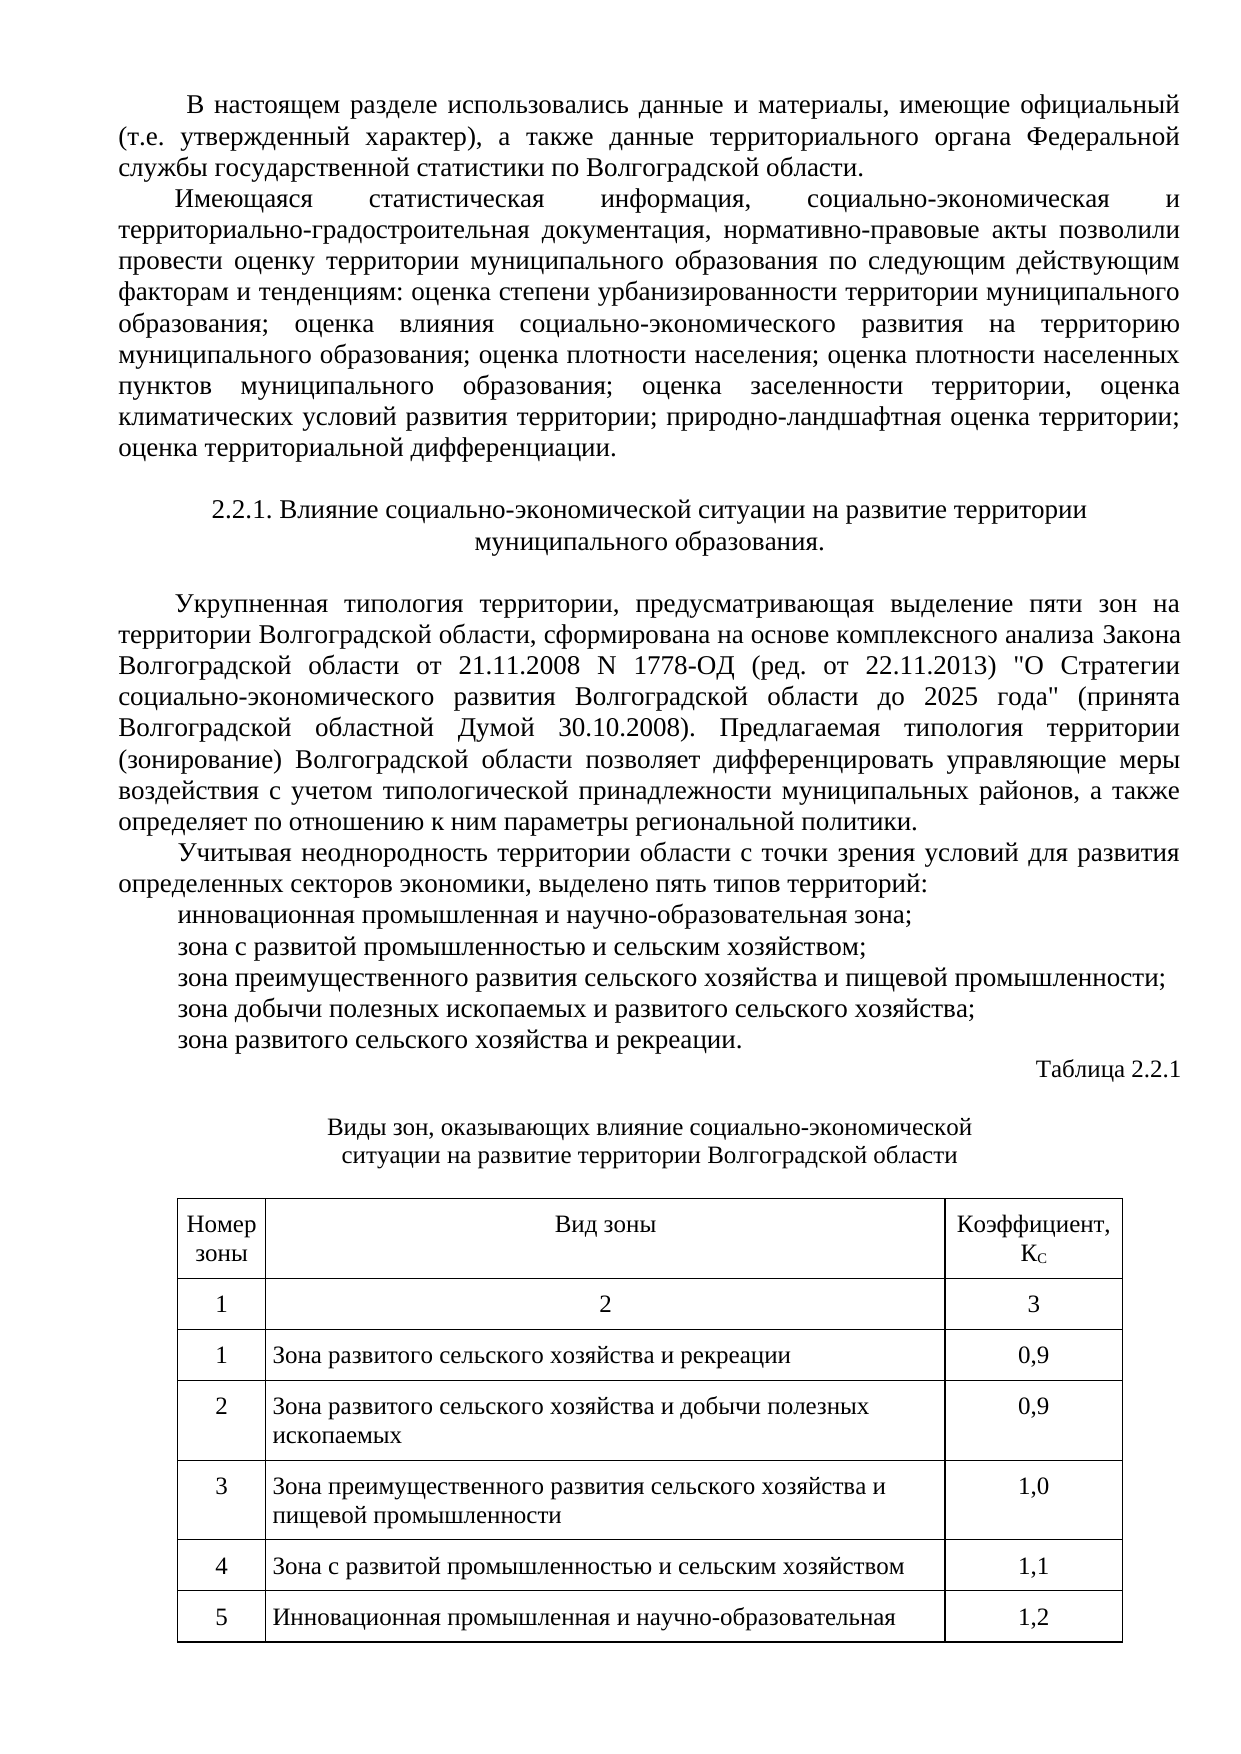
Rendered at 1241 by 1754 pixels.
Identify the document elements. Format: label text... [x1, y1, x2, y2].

table_cell 1 [178, 1279, 265, 1329]
table_header Номер зоны [178, 1199, 265, 1278]
text муниципального образования. [118, 525, 1181, 556]
table_cell 0,9 [946, 1381, 1122, 1459]
text Учитывая неоднородность территории области с точки зрения условий для развития определенных секторов экономики, выделено пять типов территорий: [118, 836, 1181, 898]
text зона с развитой промышленностью и сельским хозяйством; [118, 929, 1181, 961]
text Таблица 2.2.1 [118, 1054, 1181, 1083]
table_cell 1,0 [946, 1461, 1122, 1539]
table_cell 2 [178, 1381, 265, 1459]
table_cell 1,1 [946, 1540, 1122, 1590]
text зона преимущественного развития сельского хозяйства и пищевой промышленности; [118, 961, 1181, 992]
table_header Вид зоны [266, 1199, 944, 1278]
text инновационная промышленная и научно-образовательная зона; [118, 898, 1181, 929]
text 2.2.1. Влияние социально-экономической ситуации на развитие территории [118, 493, 1181, 525]
text Имеющаяся статистическая информация, социально-экономическая и территориально-градостроительная документация, нормативно-правовые акты позволили провести оценку территории муниципального образования по следующим действующим факторам и тенденциям: оценка степени урбанизированности территории муниципального образования; оценка влияния социально-экономического развития на территорию муниципального образования; оценка плотности населения; оценка плотности населенных пунктов муниципального образования; оценка заселенности территории, оценка климатических условий развития территории; природно-ландшафтная оценка территории; оценка территориальной дифференциации. [118, 182, 1181, 462]
text ситуации на развитие территории Волгоградской области [118, 1140, 1181, 1169]
text зона развитого сельского хозяйства и рекреации. [118, 1023, 1181, 1054]
text зона добычи полезных ископаемых и развитого сельского хозяйства; [118, 992, 1181, 1023]
table_cell 2 [266, 1279, 944, 1329]
text Виды зон, оказывающих влияние социально-экономической [118, 1112, 1181, 1140]
text Укрупненная типология территории, предусматривающая выделение пяти зон на территории Волгоградской области, сформирована на основе комплексного анализа Закона Волгоградской области от 21.11.2008 N 1778-ОД (ред. от 22.11.2013) "О Стратегии социально-экономического развития Волгоградской области до 2025 года" (принята Волгоградской областной Думой 30.10.2008). Предлагаемая типология территории (зонирование) Волгоградской области позволяет дифференцировать управляющие меры воздействия с учетом типологической принадлежности муниципальных районов, а также определяет по отношению к ним параметры региональной политики. [118, 587, 1181, 836]
table_cell Зона развитого сельского хозяйства и рекреации [266, 1330, 944, 1380]
table_cell 1 [178, 1330, 265, 1380]
table_cell Зона преимущественного развития сельского хозяйства и пищевой промышленности [266, 1461, 944, 1539]
table_cell Зона развитого сельского хозяйства и добычи полезных ископаемых [266, 1381, 944, 1459]
table_cell 3 [946, 1279, 1122, 1329]
table_cell 3 [178, 1461, 265, 1539]
table_cell 0,9 [946, 1330, 1122, 1380]
table_cell Зона с развитой промышленностью и сельским хозяйством [266, 1540, 944, 1590]
table_cell 1,2 [946, 1591, 1122, 1641]
table_cell 5 [178, 1591, 265, 1641]
table_cell 4 [178, 1540, 265, 1590]
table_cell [266, 1591, 944, 1641]
table_header Коэффициент, КС [946, 1199, 1122, 1278]
text В настоящем разделе использовались данные и материалы, имеющие официальный (т.е. утвержденный характер), а также данные территориального органа Федеральной службы государственной статистики по Волгоградской области. [118, 89, 1181, 182]
